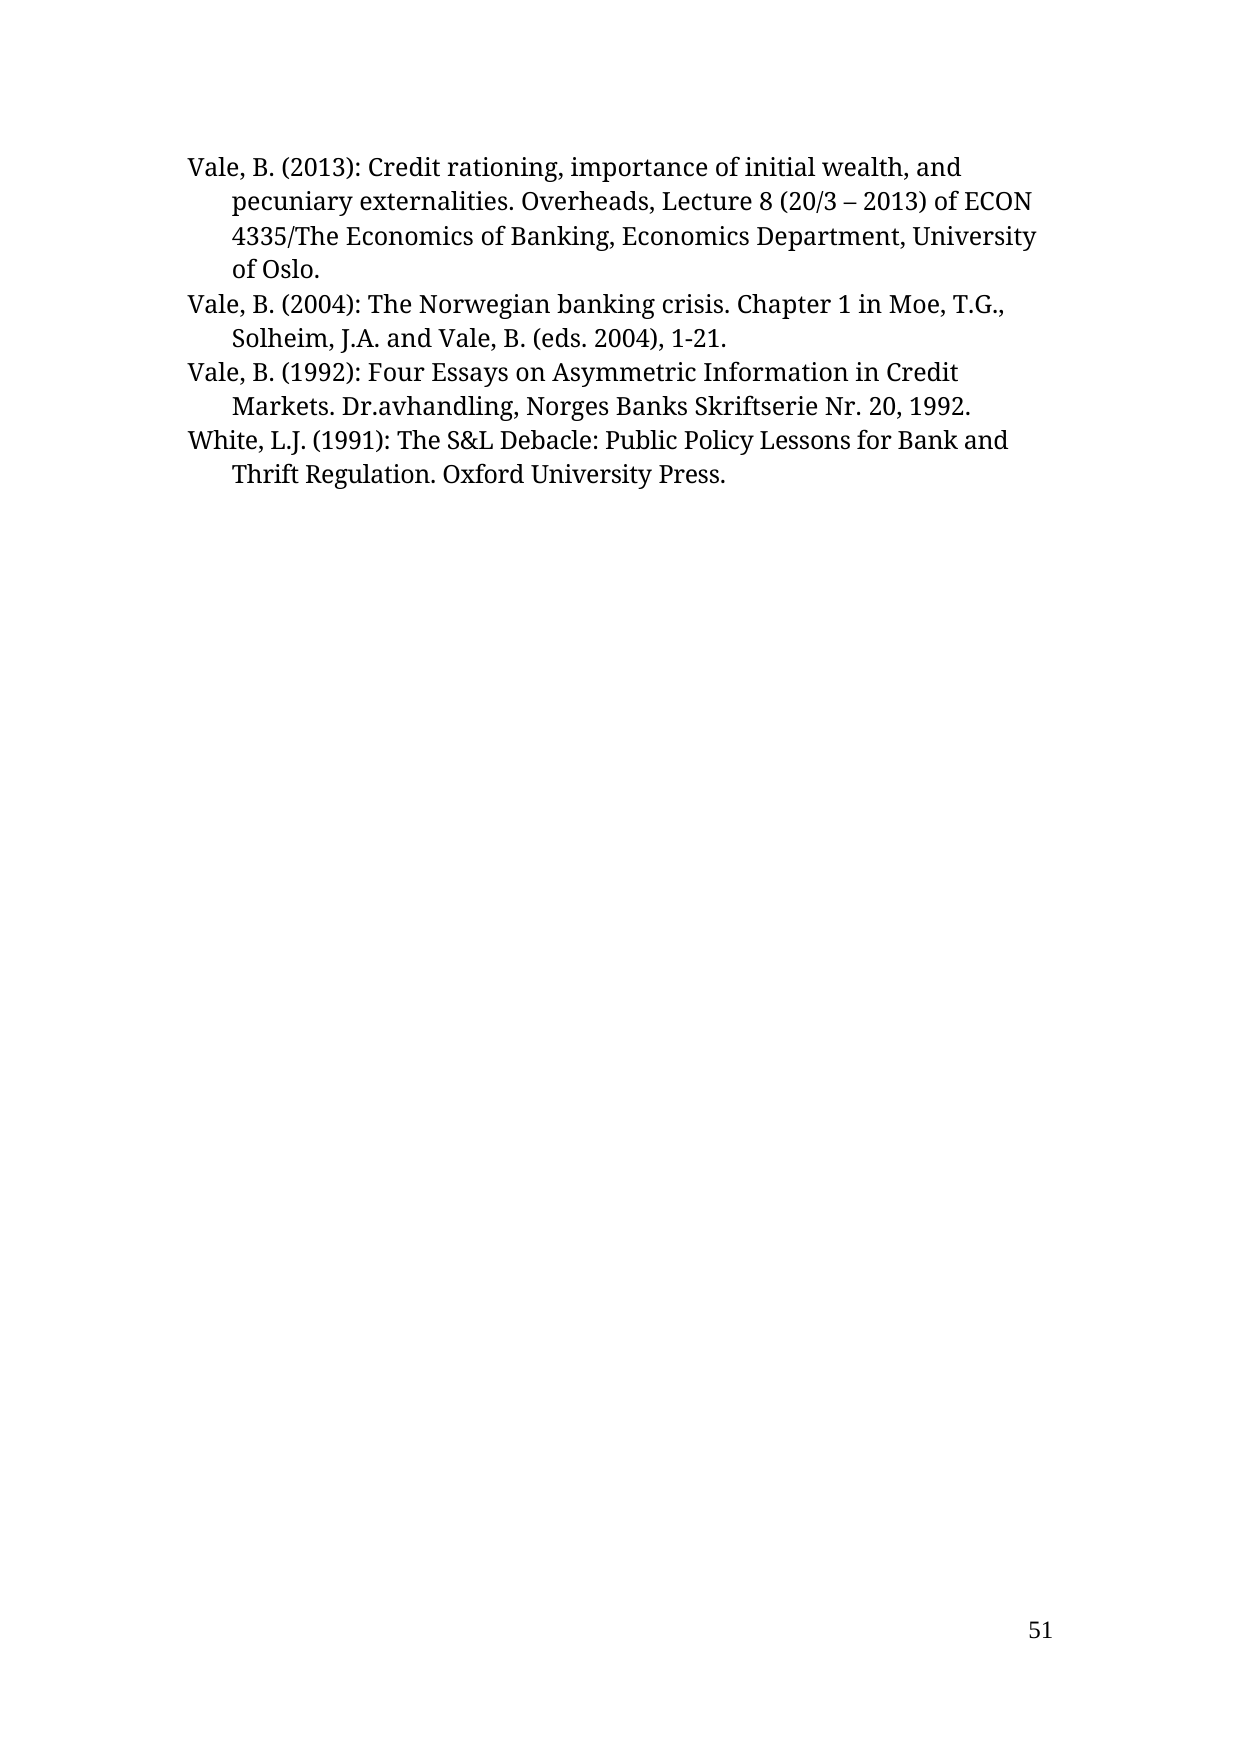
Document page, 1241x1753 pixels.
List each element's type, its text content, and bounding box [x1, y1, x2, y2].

text Vale, B. (2004): The Norwegian banking crisis. Chapter 1 in Moe, T.G., Solheim, J.A. and Vale, B. (eds. 2004), 1-21. [187, 286, 1051, 354]
text Vale, B. (2013): Credit rationing, importance of initial wealth, and pecuniary externalities. Overheads, Lecture 8 (20/3 – 2013) of ECON 4335/The Economics of Banking, Economics Department, University of Oslo. [187, 150, 1051, 286]
text Vale, B. (1992): Four Essays on Asymmetric Information in Credit Markets. Dr.avhandling, Norges Banks Skriftserie Nr. 20, 1992. [187, 354, 1051, 422]
text White, L.J. (1991): The S&L Debacle: Public Policy Lessons for Bank and Thrift Regulation. Oxford University Press. [187, 422, 1051, 491]
